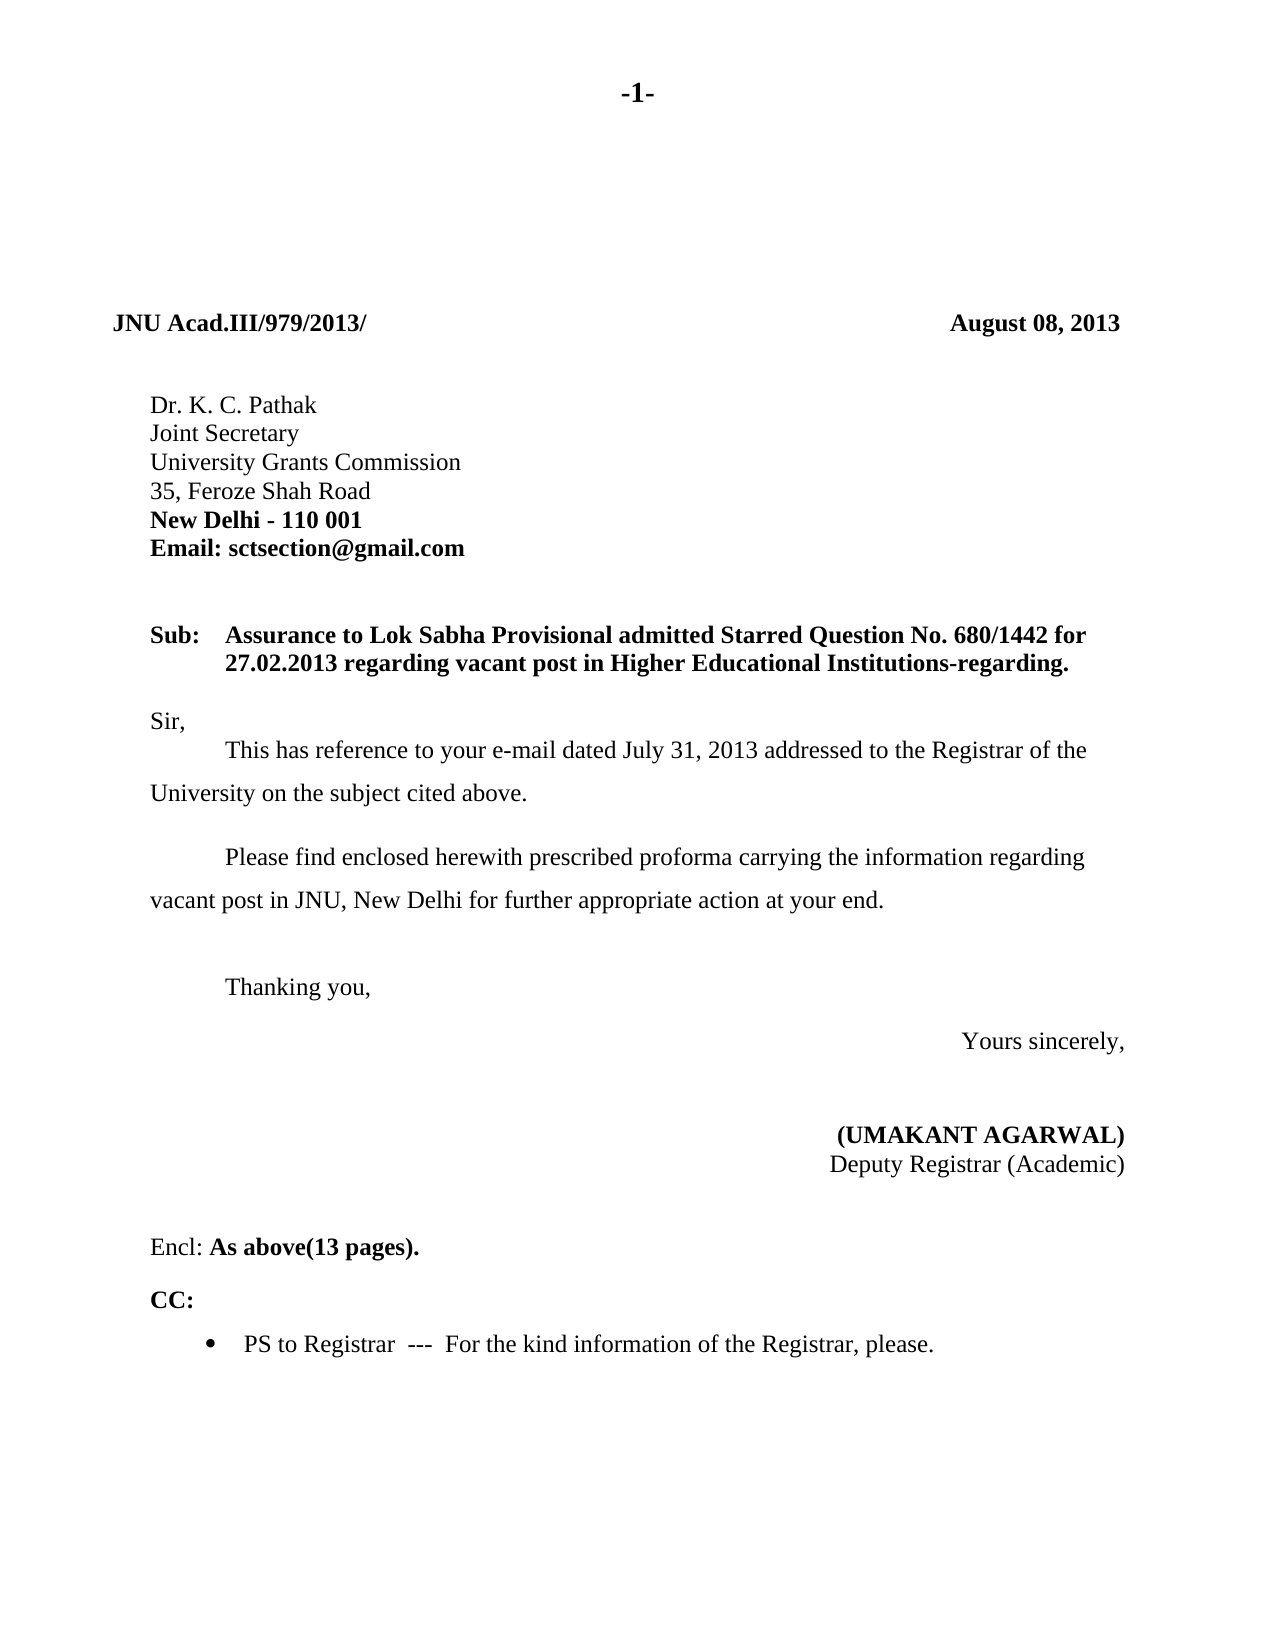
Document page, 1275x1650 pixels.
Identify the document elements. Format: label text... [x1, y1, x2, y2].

text Yours sincerely, [150, 1026, 1125, 1054]
text Deputy Registrar (Academic) [150, 1149, 1125, 1178]
text Thanking you, [150, 972, 1125, 1001]
text This has reference to your e-mail dated July 31, 2013 addressed to the Registrar of the University on the subject cited above. [150, 735, 1125, 807]
text Email: sctsection@gmail.com [150, 533, 1125, 562]
text University Grants Commission [150, 447, 1125, 476]
text JNU Acad.III/979/2013/ August 08, 2013 [112, 308, 1125, 337]
text (UMAKANT AGARWAL) [150, 1120, 1125, 1149]
text Joint Secretary [150, 418, 1125, 447]
title PS to Registrar --- For the kind information of the Registrar, please. [206, 1329, 1127, 1357]
text - 110 001 [150, 505, 1125, 533]
text Please find enclosed herewith prescribed proforma carrying the information regarding vacant post in JNU, for further appropriate action at your end. [150, 842, 1125, 914]
text Encl: As above(13 pages). [150, 1232, 1125, 1260]
title CC: [150, 1286, 1127, 1314]
text Dr. K. C. Pathak [150, 390, 1125, 418]
text 35, [150, 476, 1125, 505]
text Sub: Assurance to Lok Sabha Provisional admitted Starred Question No. 680/1442 for 27.02.2013 regarding vacant post in Higher Educational Institutions-regarding. [150, 620, 1125, 677]
text Sir, [150, 706, 1125, 735]
